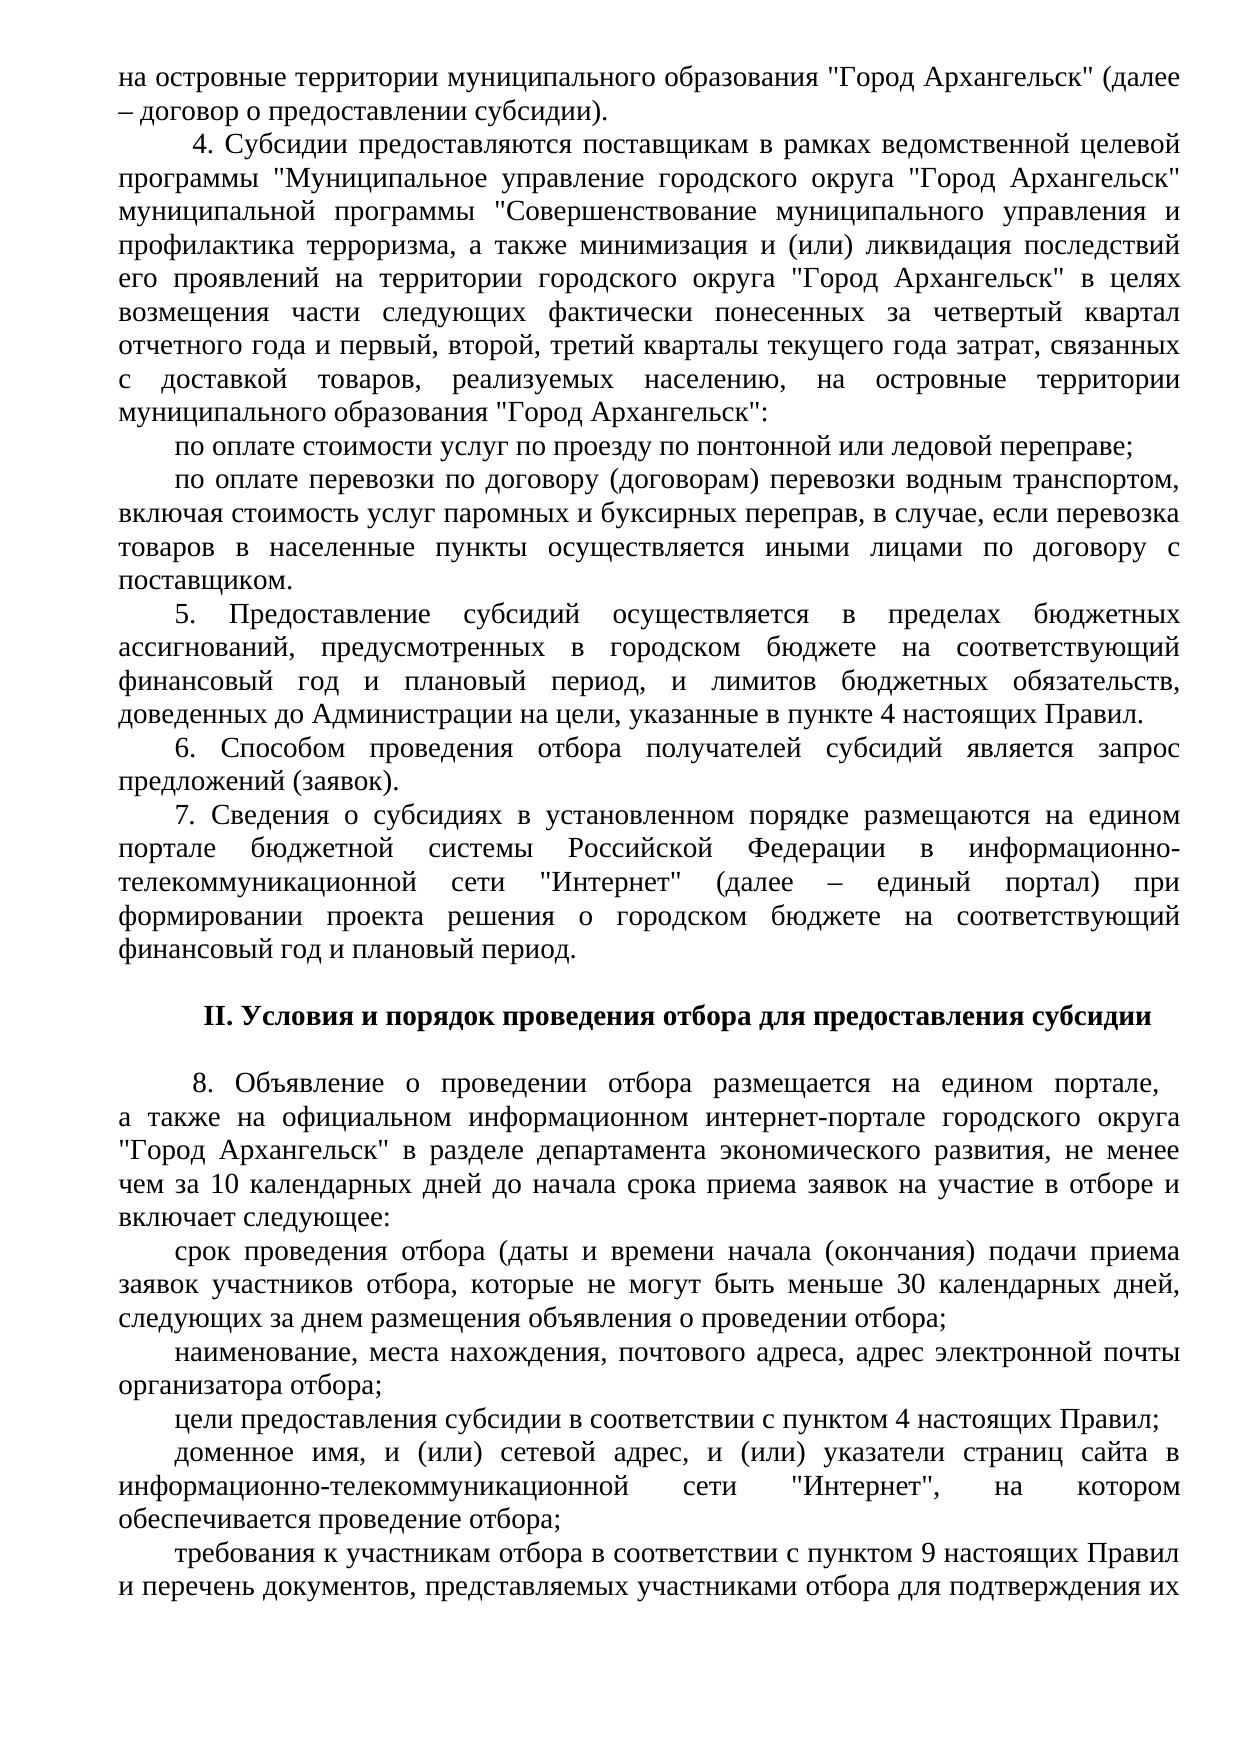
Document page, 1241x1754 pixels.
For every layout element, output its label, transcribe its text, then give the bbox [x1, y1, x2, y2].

text срок проведения отбора (даты и времени начала (окончания) подачи приема заявок участников отбора, которые не могут быть меньше 30 календарных дней, следующих за днем размещения объявления о проведении отбора; [118, 1233, 1181, 1334]
text по оплате перевозки по договору (договорам) перевозки водным транспортом, включая стоимость услуг паромных и буксирных переправ, в случае, если перевозка товаров в населенные пункты осуществляется иными лицами по договору с поставщиком. [118, 462, 1181, 596]
text по оплате стоимости услуг по проезду по понтонной или ледовой переправе; [118, 428, 1181, 462]
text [118, 1535, 1181, 1602]
text 4. Субсидии предоставляются поставщикам в рамках ведомственной целевой программы "Муниципальное управление городского округа "Город Архангельск" муниципальной программы "Совершенствование муниципального управления и профилактика терроризма, а также минимизация и (или) ликвидация последствий его проявлений на территории городского округа "Город Архангельск" в целях возмещения части следующих фактически понесенных за четвертый квартал отчетного года и первый, второй, третий кварталы текущего года затрат, связанных с доставкой товаров, реализуемых населению, на островные территории муниципального образования "Город Архангельск": [118, 126, 1181, 428]
text 8. Объявление о проведении отбора размещается на едином портале, а также на официальном информационном интернет-портале городского округа "Город Архангельск" в разделе департамента экономического развития, не менее чем за 10 календарных дней до начала срока приема заявок на участие в отборе и включает следующее: [118, 1065, 1181, 1233]
text 5. Предоставление субсидий осуществляется в пределах бюджетных ассигнований, предусмотренных в городском бюджете на соответствующий финансовый год и плановый период, и лимитов бюджетных обязательств, доведенных до Администрации на цели, указанные в пункте 4 настоящих Правил. [118, 596, 1181, 730]
text доменное имя, и (или) сетевой адрес, и (или) указатели страниц сайта в информационно-телекоммуникационной сети "Интернет", на котором обеспечивается проведение отбора; [118, 1434, 1181, 1535]
text наименование, места нахождения, почтового адреса, адрес электронной почты организатора отбора; [118, 1334, 1181, 1401]
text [118, 59, 1181, 126]
text 6. Способом проведения отбора получателей субсидий является запрос предложений (заявок). [118, 730, 1181, 797]
text 7. Сведения о субсидиях в установленном порядке размещаются на едином портале бюджетной системы Российской Федерации в информационно-телекоммуникационной сети "Интернет" (далее – единый портал) при формировании проекта решения о городском бюджете на соответствующий финансовый год и плановый период. [118, 797, 1181, 965]
text цели предоставления субсидии в соответствии с пунктом 4 настоящих Правил; [118, 1401, 1181, 1434]
text II. Условия и порядок проведения отбора для предоставления субсидии [118, 998, 1181, 1032]
